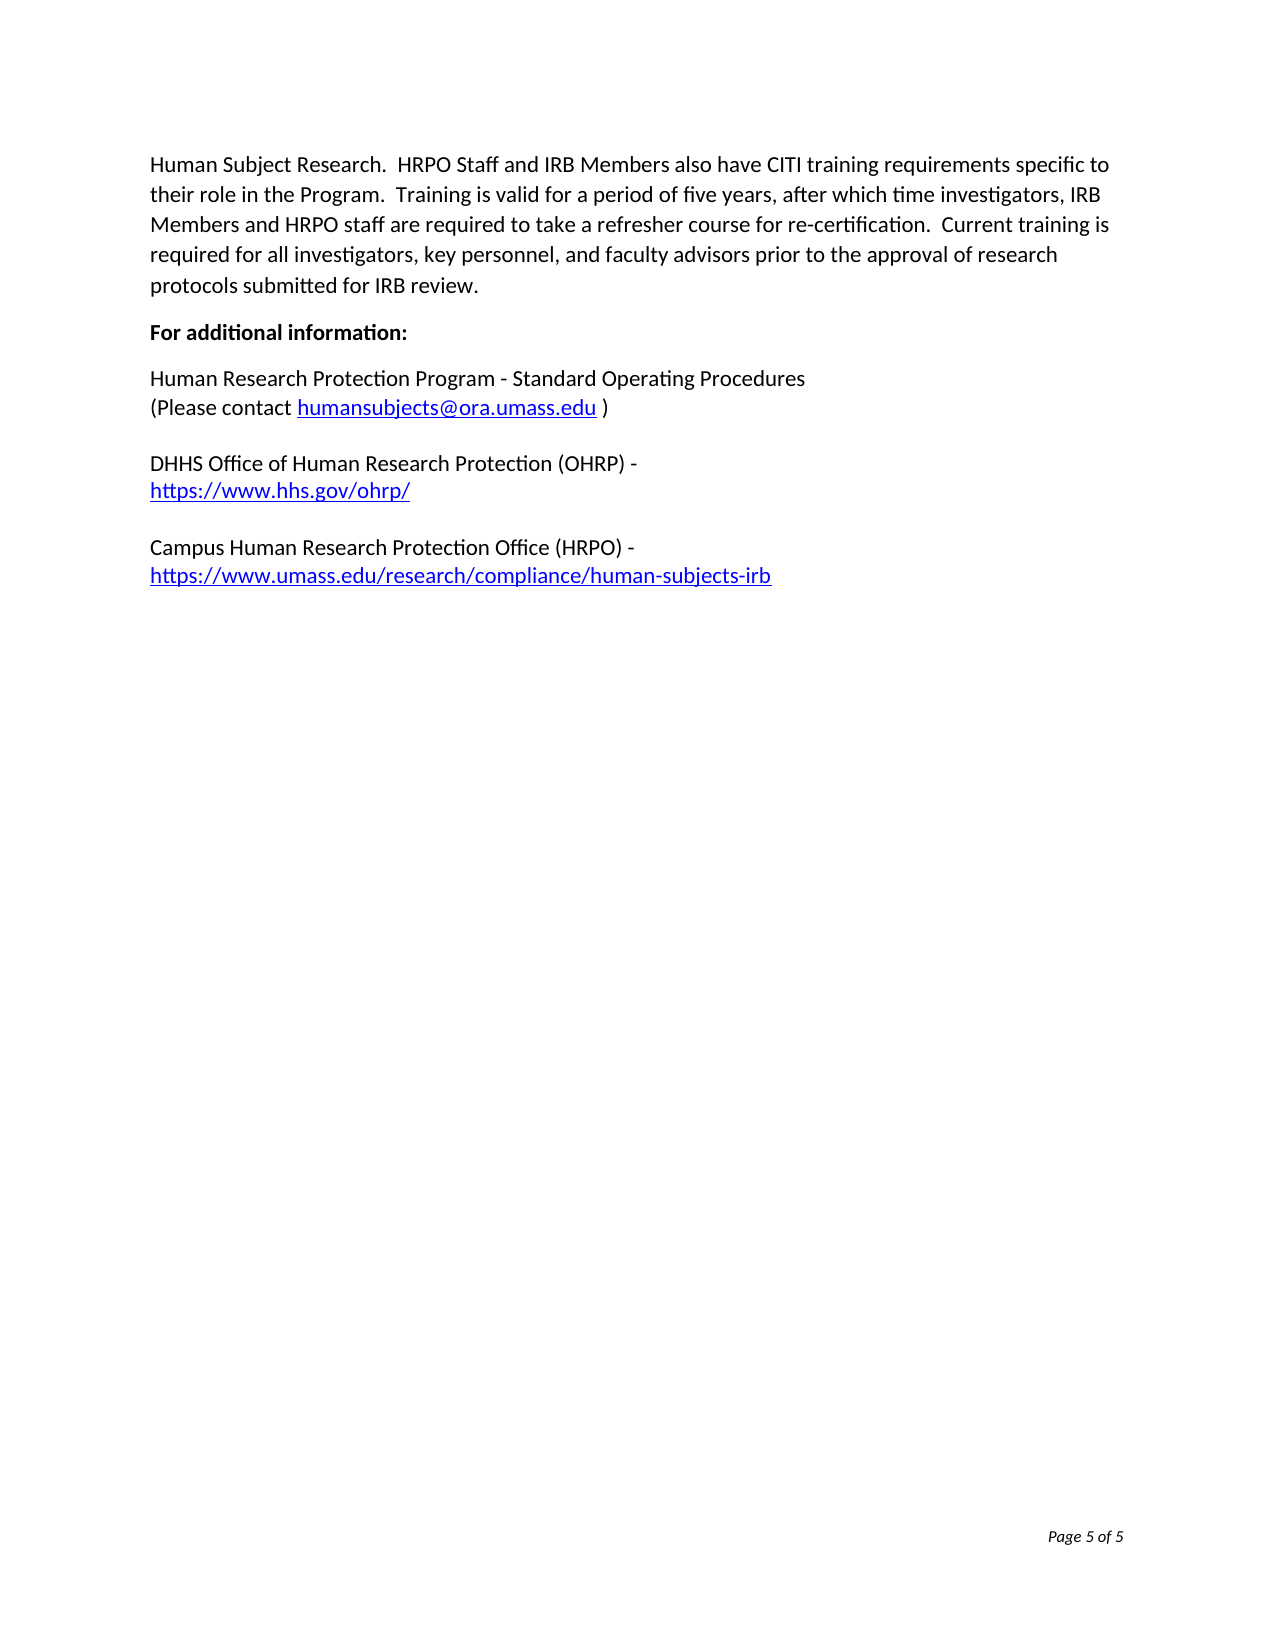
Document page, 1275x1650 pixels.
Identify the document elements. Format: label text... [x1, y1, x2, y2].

text https://www.hhs.gov/ohrp/ [150, 477, 1125, 505]
text (Please contact humansubjects@ora.umass.edu ) [150, 393, 1125, 421]
text DHHS Office of Human Research Protection (OHRP) - [150, 449, 1125, 477]
text Human Research Protection Program - Standard Operating Procedures [150, 364, 1125, 393]
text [150, 150, 1125, 299]
text Campus Human Research Protection Office (HRPO) - https://www.umass.edu/research/compliance/human-subjects-irb [150, 533, 1125, 589]
text For additional information: [150, 318, 1125, 346]
